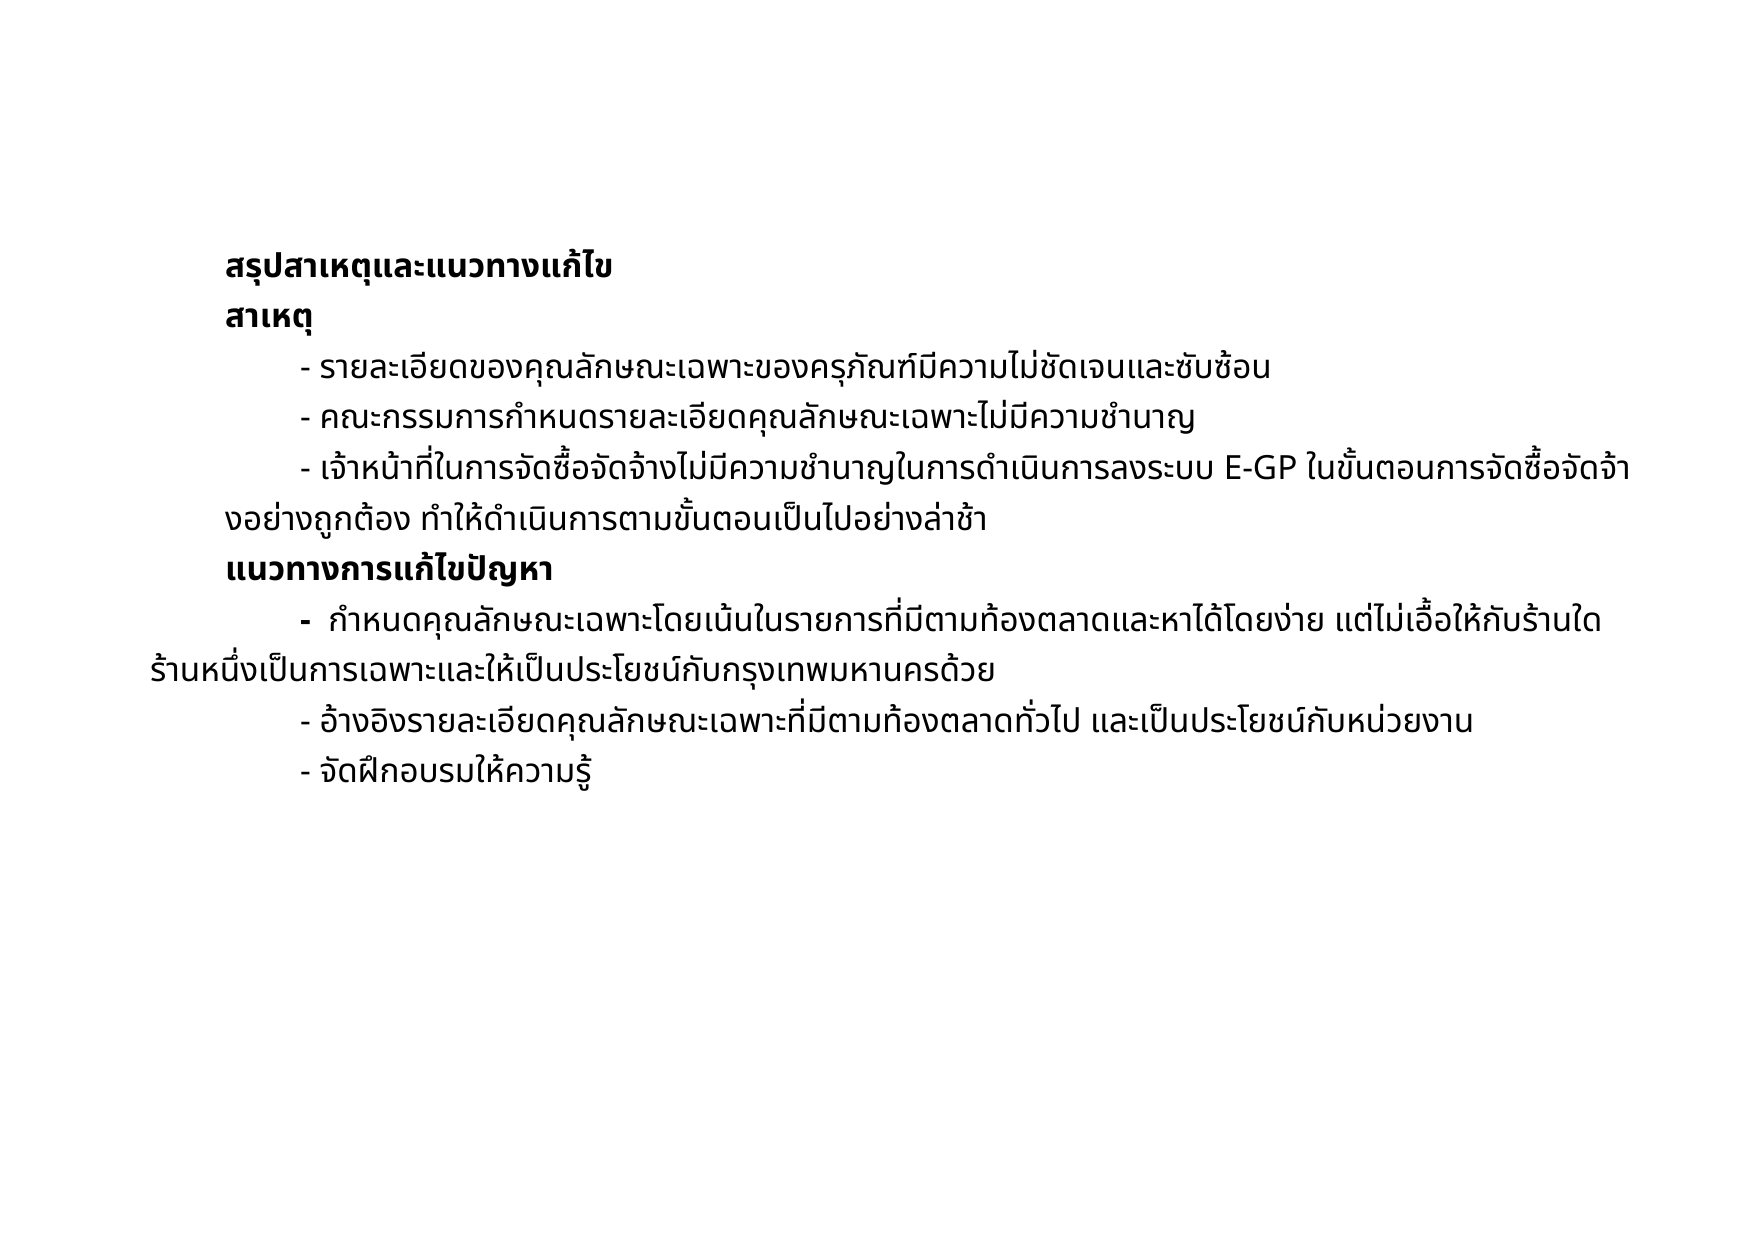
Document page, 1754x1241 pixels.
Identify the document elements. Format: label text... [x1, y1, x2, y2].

list สรุปสาเหตุและแนวทางแก้ไข [225, 242, 1651, 292]
list - กำหนดคุณลักษณะเฉพาะโดยเน้นในรายการที่มีตามท้องตลาดและหาได้โดยง่าย แต่ไม่เอื้อให้กับร้านใดร้านหนึ่งเป็นการเฉพาะและให้เป็นประโยชน์กับกรุงเทพมหานครด้วย [150, 595, 1651, 696]
list สาเหตุ [225, 292, 1651, 343]
list - อ้างอิงรายละเอียดคุณลักษณะเฉพาะที่มีตามท้องตลาดทั่วไป และเป็นประโยชน์กับหน่วยงาน [150, 696, 1651, 747]
list - คณะกรรมการกำหนดรายละเอียดคุณลักษณะเฉพาะไม่มีความชำนาญ [225, 393, 1651, 444]
list แนวทางการแก้ไขปัญหา [225, 545, 1651, 595]
list - จัดฝึกอบรมให้ความรู้ [150, 747, 1651, 798]
list - รายละเอียดของคุณลักษณะเฉพาะของครุภัณฑ์มีความไม่ชัดเจนและซับซ้อน [225, 343, 1651, 393]
list - เจ้าหน้าที่ในการจัดซื้อจัดจ้างไม่มีความชำนาญในการดำเนินการลงระบบ E-GP ในขั้นตอนการจัดซื้อจัดจ้างอย่างถูกต้อง ทำให้ดำเนินการตามขั้นตอนเป็นไปอย่างล่าช้า [225, 444, 1651, 545]
